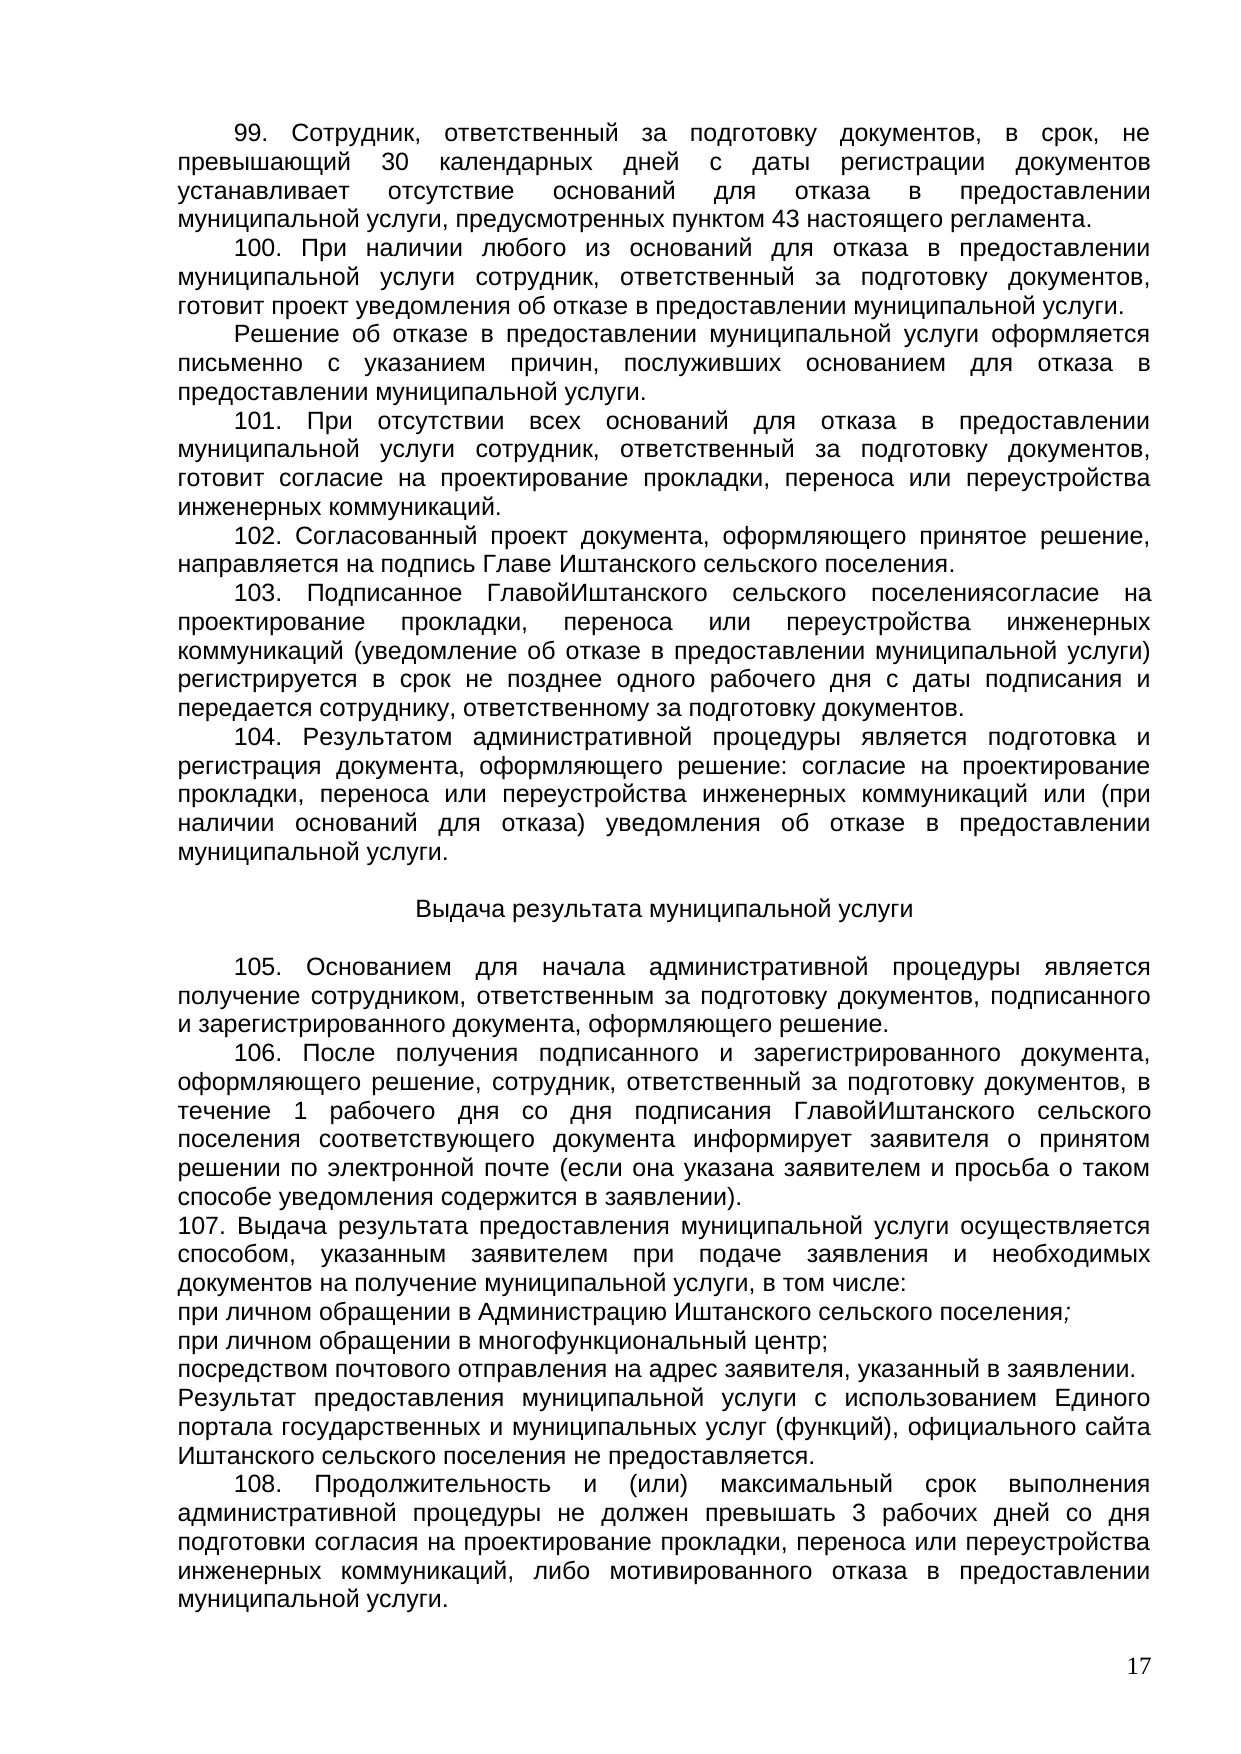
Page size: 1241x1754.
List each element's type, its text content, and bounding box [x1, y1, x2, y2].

text посредством почтового отправления на адрес заявителя, указанный в заявлении. [177, 1354, 1152, 1383]
text при личном обращении в Администрацию Иштанского сельского поселения; [177, 1297, 1152, 1326]
text Решение об отказе в предоставлении муниципальной услуги оформляется письменно с указанием причин, послуживших основанием для отказа в предоставлении муниципальной услуги. [177, 319, 1152, 406]
text Результат предоставления муниципальной услуги с использованием Единого портала государственных и муниципальных услуг (функций), официального сайта Иштанского сельского поселения не предоставляется. [177, 1383, 1152, 1469]
text 108. Продолжительность и (или) максимальный срок выполнения административной процедуры не должен превышать 3 рабочих дней со дня подготовки согласия на проектирование прокладки, переноса или переустройства инженерных коммуникаций, либо мотивированного отказа в предоставлении муниципальной услуги. [177, 1469, 1152, 1613]
text 101. При отсутствии всех оснований для отказа в предоставлении муниципальной услуги сотрудник, ответственный за подготовку документов, готовит согласие на проектирование прокладки, переноса или переустройства инженерных коммуникаций. [177, 406, 1152, 521]
text 104. Результатом административной процедуры является подготовка и регистрация документа, оформляющего решение: согласие на проектирование прокладки, переноса или переустройства инженерных коммуникаций или (при наличии оснований для отказа) уведомления об отказе в предоставлении муниципальной услуги. [177, 722, 1152, 866]
text 105. Основанием для начала административной процедуры является получение сотрудником, ответственным за подготовку документов, подписанного и зарегистрированного документа, оформляющего решение. [177, 952, 1152, 1038]
text 100. При наличии любого из оснований для отказа в предоставлении муниципальной услуги сотрудник, ответственный за подготовку документов, готовит проект уведомления об отказе в предоставлении муниципальной услуги. [177, 233, 1152, 319]
text 99. Сотрудник, ответственный за подготовку документов, в срок, не превышающий 30 календарных дней с даты регистрации документов устанавливает отсутствие оснований для отказа в предоставлении муниципальной услуги, предусмотренных пунктом 43 настоящего регламента. [177, 118, 1152, 233]
text Выдача результата муниципальной услуги [177, 894, 1152, 923]
text 102. Согласованный проект документа, оформляющего принятое решение, направляется на подпись Главе Иштанского сельского поселения. [177, 521, 1152, 578]
text 107. Выдача результата предоставления муниципальной услуги осуществляется способом, указанным заявителем при подаче заявления и необходимых документов на получение муниципальной услуги, в том числе: [177, 1211, 1152, 1297]
text 103. Подписанное ГлавойИштанского сельского поселениясогласие на проектирование прокладки, переноса или переустройства инженерных коммуникаций (уведомление об отказе в предоставлении муниципальной услуги) регистрируется в срок не позднее одного рабочего дня с даты подписания и передается сотруднику, ответственному за подготовку документов. [177, 578, 1152, 722]
text при личном обращении в многофункциональный центр; [177, 1326, 1152, 1354]
text 106. После получения подписанного и зарегистрированного документа, оформляющего решение, сотрудник, ответственный за подготовку документов, в течение 1 рабочего дня со дня подписания ГлавойИштанского сельского поселения соответствующего документа информирует заявителя о принятом решении по электронной почте (если она указана заявителем и просьба о таком способе уведомления содержится в заявлении). [177, 1038, 1152, 1211]
